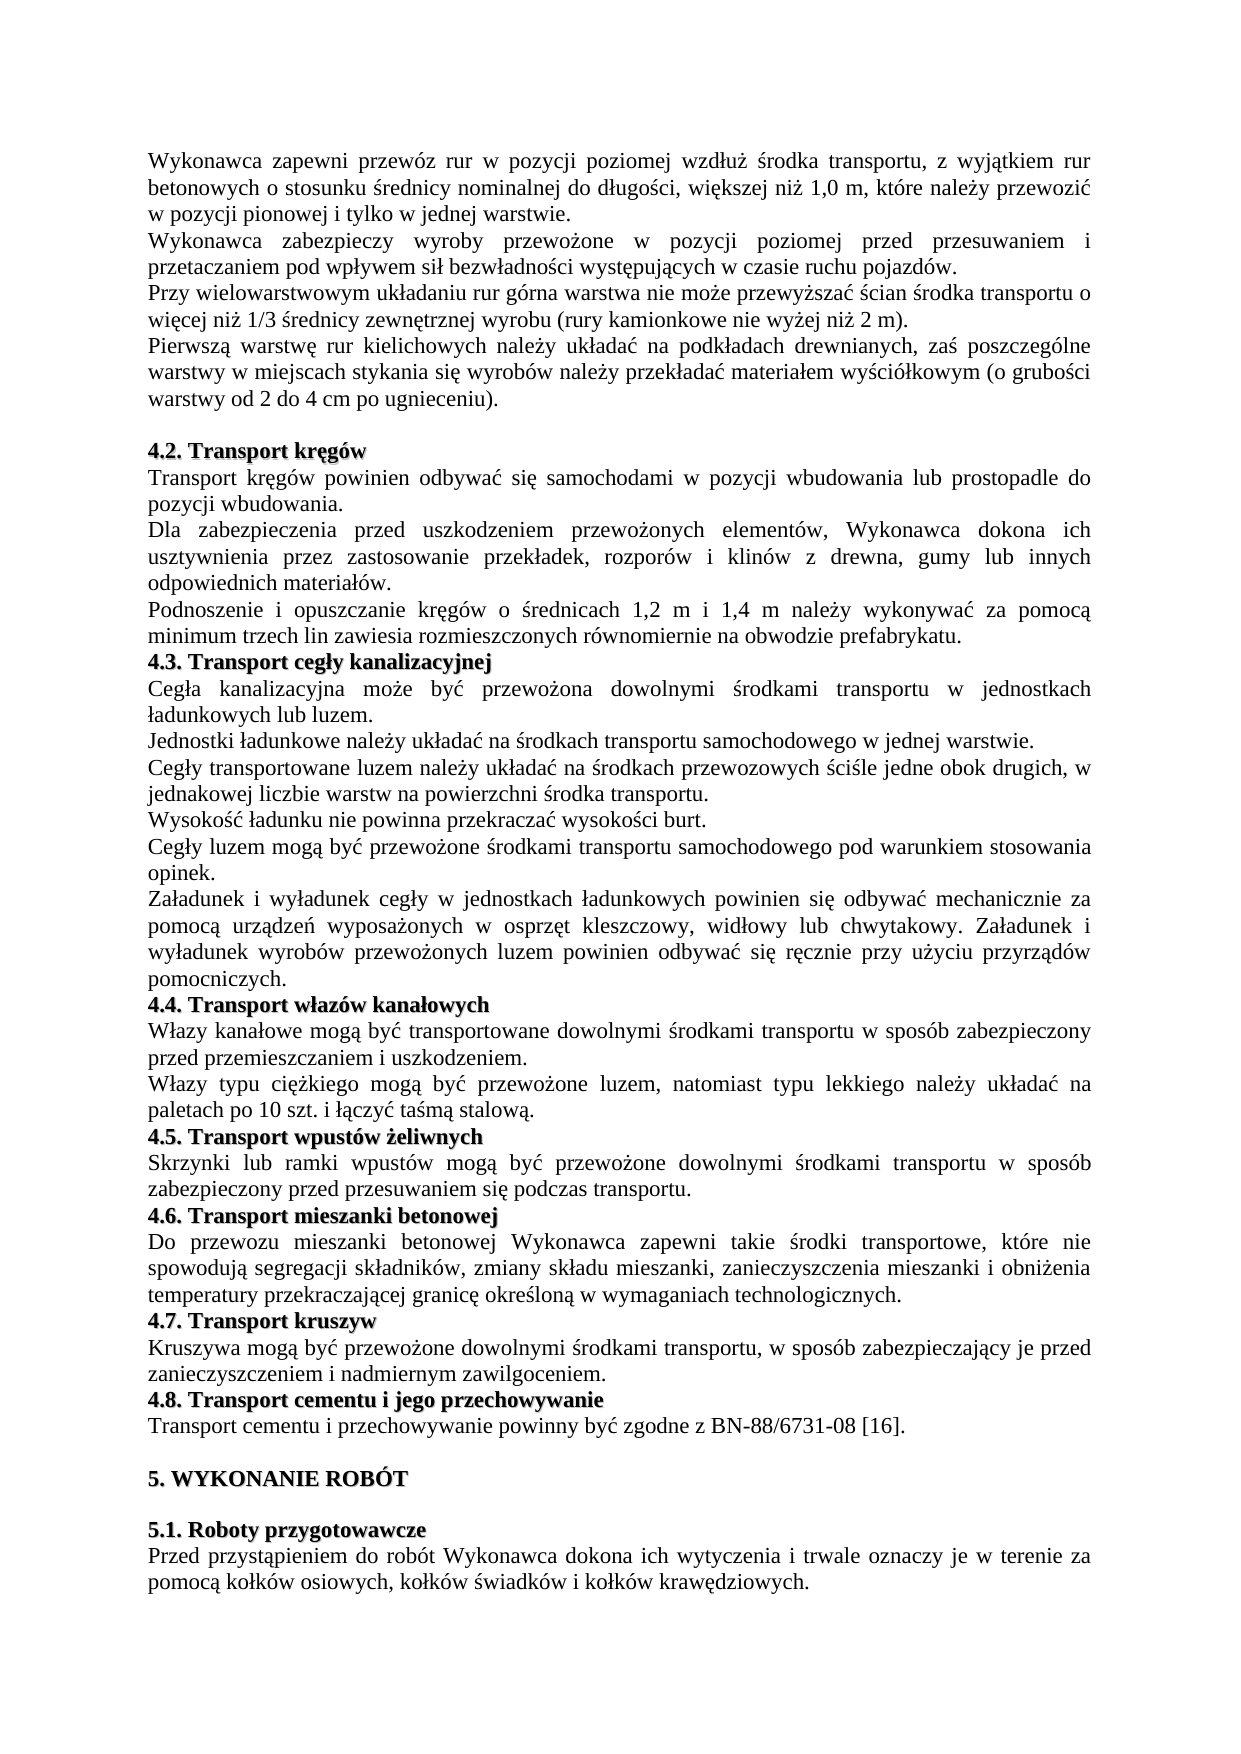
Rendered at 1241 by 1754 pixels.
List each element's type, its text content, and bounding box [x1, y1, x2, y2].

subtitle 5. WYKONANIE ROBÓT [148, 1465, 1093, 1492]
text Wykonawca zapewni przewóz rur w pozycji poziomej wzdłuż środka transportu, z wyjątkiem rur betonowych o stosunku średnicy nominalnej do długości, większej niż , które należy przewozić w pozycji pionowej i tylko w jednej warstwie. [148, 148, 1093, 227]
text Przed przystąpieniem do robót Wykonawca dokona ich wytyczenia i trwale oznaczy je w terenie za pomocą kołków osiowych, kołków świadków i kołków krawędziowych. [148, 1542, 1093, 1595]
text Wykonawca zabezpieczy wyroby przewożone w pozycji poziomej przed przesuwaniem i przetaczaniem pod wpływem sił bezwładności występujących w czasie ruchu pojazdów. [148, 227, 1093, 279]
text Wysokość ładunku nie powinna przekraczać wysokości burt. [148, 806, 1093, 833]
text Włazy kanałowe mogą być transportowane dowolnymi środkami transportu w sposób zabezpieczony przed przemieszczaniem i uszkodzeniem. [148, 1017, 1093, 1070]
subtitle 5.1. Roboty przygotowawcze [148, 1516, 1093, 1542]
subtitle 4.8. Transport cementu i jego przechowywanie [148, 1386, 1093, 1413]
text Cegły luzem mogą być przewożone środkami transportu samochodowego pod warunkiem stosowania opinek. [148, 833, 1093, 886]
subtitle 4.6. Transport mieszanki betonowej [148, 1202, 1093, 1228]
text Transport cementu i przechowywanie powinny być zgodne z BN-88/6731-08 [16]. [148, 1413, 1093, 1439]
text Cegła kanalizacyjna może być przewożona dowolnymi środkami transportu w jednostkach ładunkowych lub luzem. [148, 675, 1093, 727]
text Do przewozu mieszanki betonowej Wykonawca zapewni takie środki transportowe, które nie spowodują segregacji składników, zmiany składu mieszanki, zanieczyszczenia mieszanki i obniżenia temperatury przekraczającej granicę określoną w wymaganiach technologicznych. [148, 1228, 1093, 1307]
text Transport kręgów powinien odbywać się samochodami w pozycji wbudowania lub prostopadle do pozycji wbudowania. [148, 464, 1093, 517]
text Załadunek i wyładunek cegły w jednostkach ładunkowych powinien się odbywać mechanicznie za pomocą urządzeń wyposażonych w osprzęt kleszczowy, widłowy lub chwytakowy. Załadunek i wyładunek wyrobów przewożonych luzem powinien odbywać się ręcznie przy użyciu przyrządów pomocniczych. [148, 886, 1093, 991]
text Pierwszą warstwę rur kielichowych należy układać na podkładach drewnianych, zaś poszczególne warstwy w miejscach stykania się wyrobów należy przekładać materiałem wyściółkowym (o grubości warstwy od 2 do po ugnieceniu). [148, 332, 1093, 411]
text Cegły transportowane luzem należy układać na środkach przewozowych ściśle jedne obok drugich, w jednakowej liczbie warstw na powierzchni środka transportu. [148, 754, 1093, 806]
text Dla zabezpieczenia przed uszkodzeniem przewożonych elementów, Wykonawca dokona ich usztywnienia przez zastosowanie przekładek, rozporów i klinów z drewna, gumy lub innych odpowiednich materiałów. [148, 517, 1093, 596]
text Skrzynki lub ramki wpustów mogą być przewożone dowolnymi środkami transportu w sposób zabezpieczony przed przesuwaniem się podczas transportu. [148, 1149, 1093, 1202]
text Włazy typu ciężkiego mogą być przewożone luzem, natomiast typu lekkiego należy układać na paletach po 10 szt. i łączyć taśmą stalową. [148, 1070, 1093, 1123]
subtitle 4.3. Transport cegły kanalizacyjnej [148, 648, 1093, 675]
text Przy wielowarstwowym układaniu rur górna warstwa nie może przewyższać ścian środka transportu o więcej niż 1/3 średnicy zewnętrznej wyrobu (rury kamionkowe nie wyżej niż ). [148, 279, 1093, 332]
text Jednostki ładunkowe należy układać na środkach transportu samochodowego w jednej warstwie. [148, 727, 1093, 754]
text Podnoszenie i opuszczanie kręgów o średnicach i należy wykonywać za pomocą minimum trzech lin zawiesia rozmieszczonych równomiernie na obwodzie prefabrykatu. [148, 596, 1093, 648]
subtitle 4.7. Transport kruszyw [148, 1307, 1093, 1333]
subtitle 4.5. Transport wpustów żeliwnych [148, 1123, 1093, 1149]
subtitle 4.4. Transport włazów kanałowych [148, 991, 1093, 1017]
subtitle 4.2. Transport kręgów [148, 437, 1093, 464]
text Kruszywa mogą być przewożone dowolnymi środkami transportu, w sposób zabezpieczający je przed zanieczyszczeniem i nadmiernym zawilgoceniem. [148, 1333, 1093, 1386]
